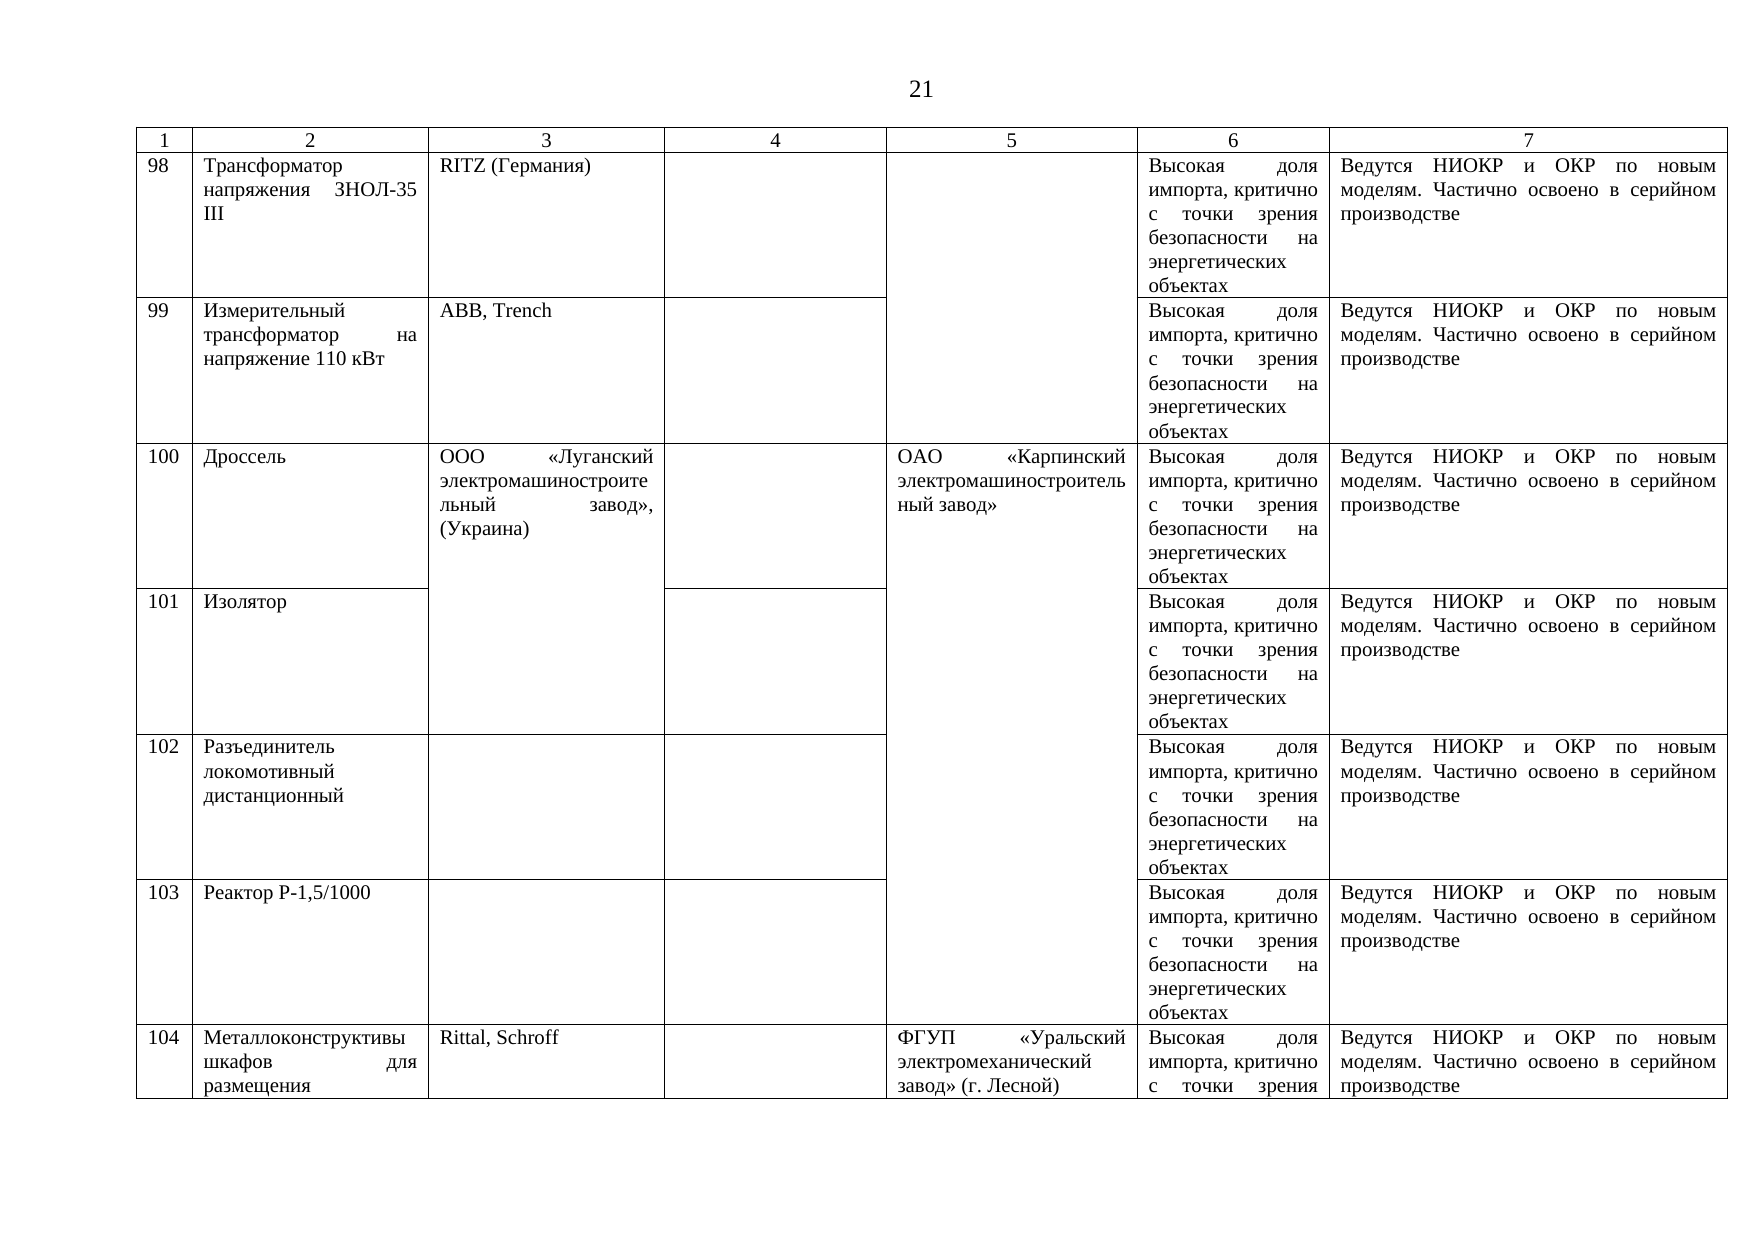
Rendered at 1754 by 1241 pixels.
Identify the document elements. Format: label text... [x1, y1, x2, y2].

table_cell [665, 880, 886, 1024]
table_cell Ведутся НИОКР и ОКР по новым моделям. Частично освоено в серийном производстве [1330, 735, 1727, 879]
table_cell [193, 1025, 428, 1097]
table_header 6 [1138, 128, 1329, 152]
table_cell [1138, 153, 1329, 297]
table_cell 104 [137, 1025, 192, 1097]
table_header 7 [1330, 128, 1727, 152]
table_cell [665, 735, 886, 879]
table_cell [429, 880, 664, 1024]
table_cell Высокая доля импорта, критично с точки зрения безопасности на энергетических объектах [1138, 298, 1329, 443]
table_cell Трансформатор напряжения ЗНОЛ-35 III [193, 153, 428, 297]
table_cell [1330, 153, 1727, 297]
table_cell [1138, 1025, 1329, 1097]
table_cell Высокая доля импорта, критично с точки зрения безопасности на энергетических объектах [1138, 880, 1329, 1024]
table_cell RITZ (Германия) [429, 153, 664, 297]
table_cell Изолятор [193, 589, 428, 733]
table_header 5 [887, 128, 1137, 152]
table_cell 100 [137, 444, 192, 588]
table_cell Ведутся НИОКР и ОКР по новым моделям. Частично освоено в серийном производстве [1330, 444, 1727, 588]
table_cell 99 [137, 298, 192, 443]
table_header 2 [193, 128, 428, 152]
table_cell [665, 153, 886, 297]
table_cell 103 [137, 880, 192, 1024]
table_cell Измерительный трансформатор на напряжение 110 кВт [193, 298, 428, 443]
table_cell [429, 735, 664, 879]
table_cell [665, 298, 886, 443]
table_cell Высокая доля импорта, критично с точки зрения безопасности на энергетических объектах [1138, 589, 1329, 733]
table_cell 102 [137, 735, 192, 879]
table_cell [887, 1025, 1137, 1097]
table_cell ООО «Луганский электромашиностроительный завод», (Украина) [429, 444, 664, 733]
table_cell Разъединитель локомотивный дистанционный [193, 735, 428, 879]
table_header 3 [429, 128, 664, 152]
table_cell Ведутся НИОКР и ОКР по новым моделям. Частично освоено в серийном производстве [1330, 880, 1727, 1024]
table_cell [665, 444, 886, 588]
table_cell Дроссель [193, 444, 428, 588]
table_cell Высокая доля импорта, критично с точки зрения безопасности на энергетических объектах [1138, 444, 1329, 588]
table_cell 101 [137, 589, 192, 733]
table_cell Высокая доля импорта, критично с точки зрения безопасности на энергетических объектах [1138, 735, 1329, 879]
table_header 1 [137, 128, 192, 152]
table_cell АВВ, Trench [429, 298, 664, 443]
table_header 4 [665, 128, 886, 152]
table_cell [1330, 1025, 1727, 1097]
table_cell Ведутся НИОКР и ОКР по новым моделям. Частично освоено в серийном производстве [1330, 298, 1727, 443]
table_cell 98 [137, 153, 192, 297]
table_cell [665, 1025, 886, 1097]
table_cell Ведутся НИОКР и ОКР по новым моделям. Частично освоено в серийном производстве [1330, 589, 1727, 733]
table_cell ОАО «Карпинский электромашиностроительный завод» [887, 444, 1137, 1024]
table_cell [665, 589, 886, 733]
table_cell Реактор Р-1,5/1000 [193, 880, 428, 1024]
table_cell Rittal, Schroff [429, 1025, 664, 1097]
